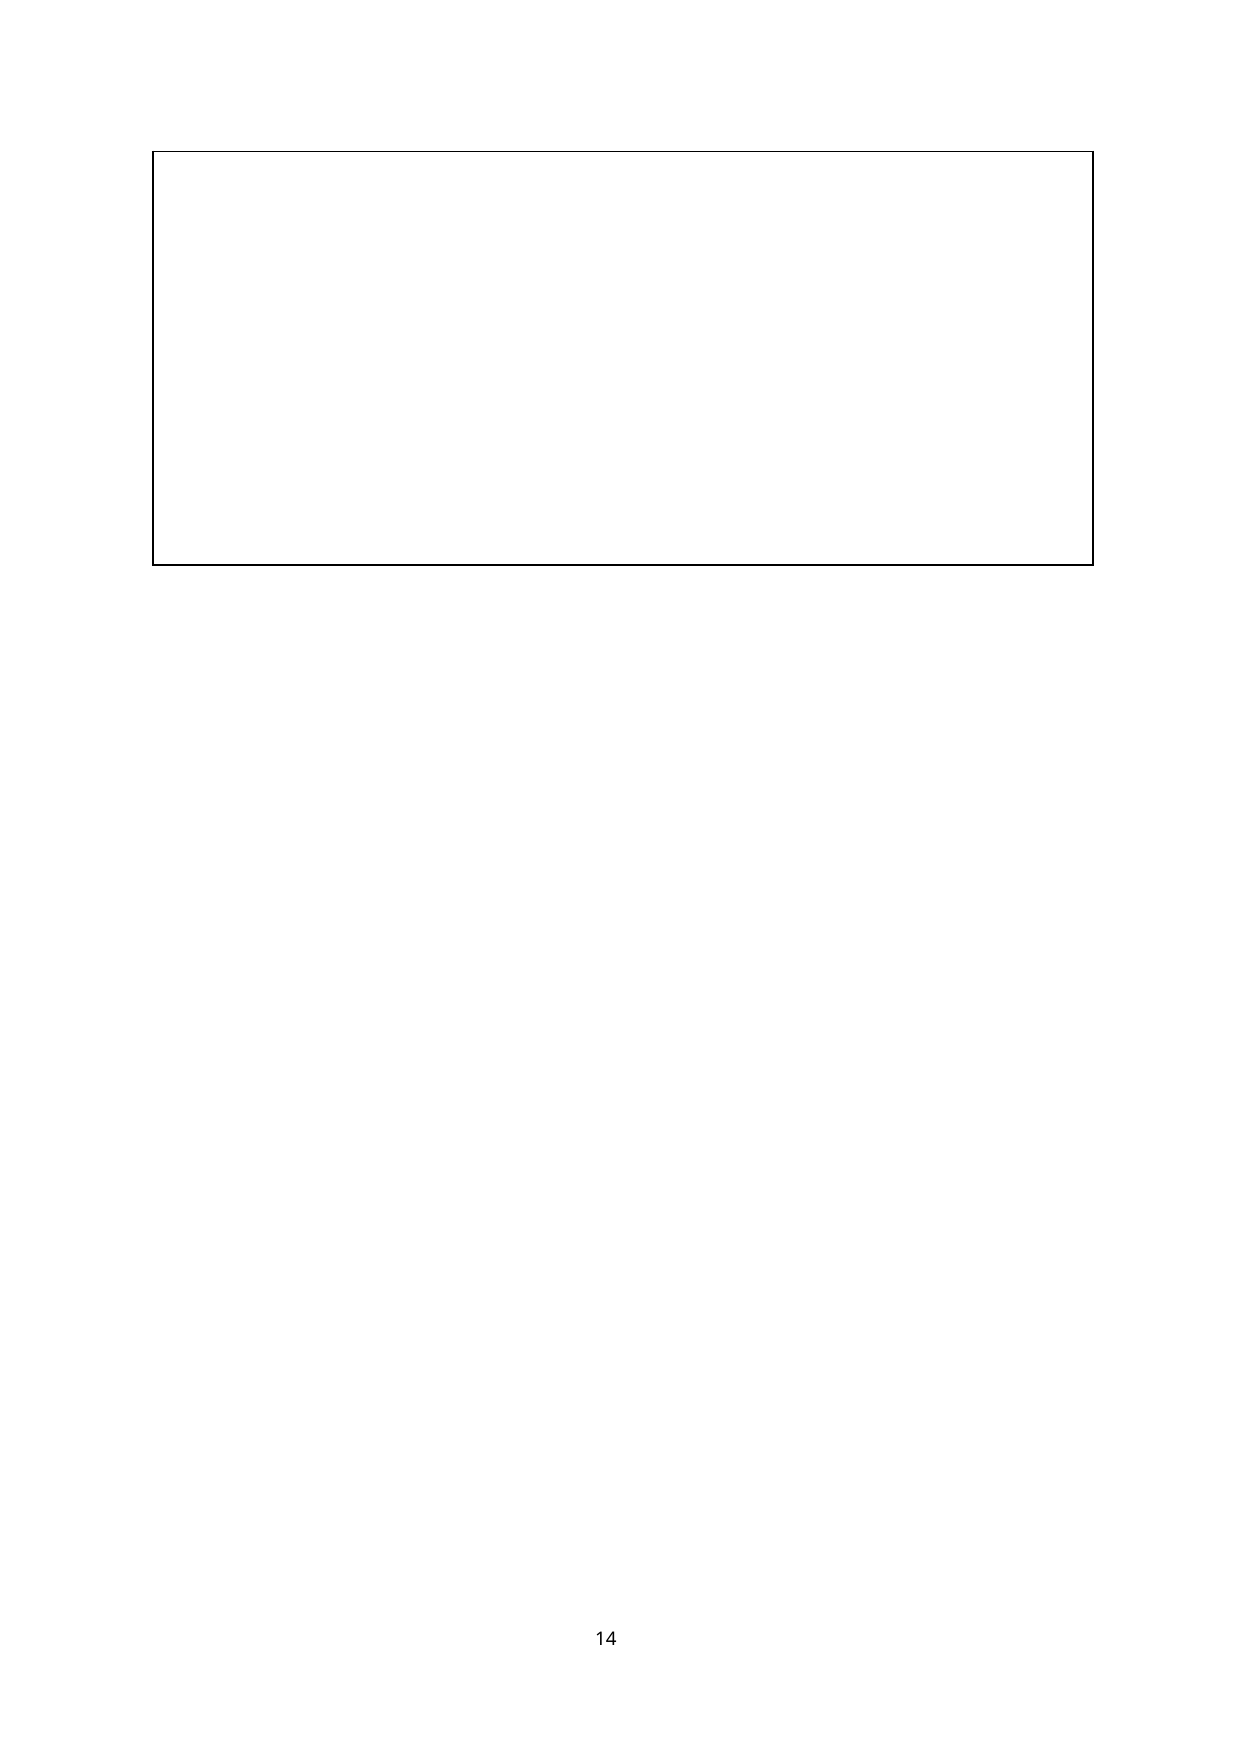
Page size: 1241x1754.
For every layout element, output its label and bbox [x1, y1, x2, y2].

table_header [154, 152, 1092, 564]
